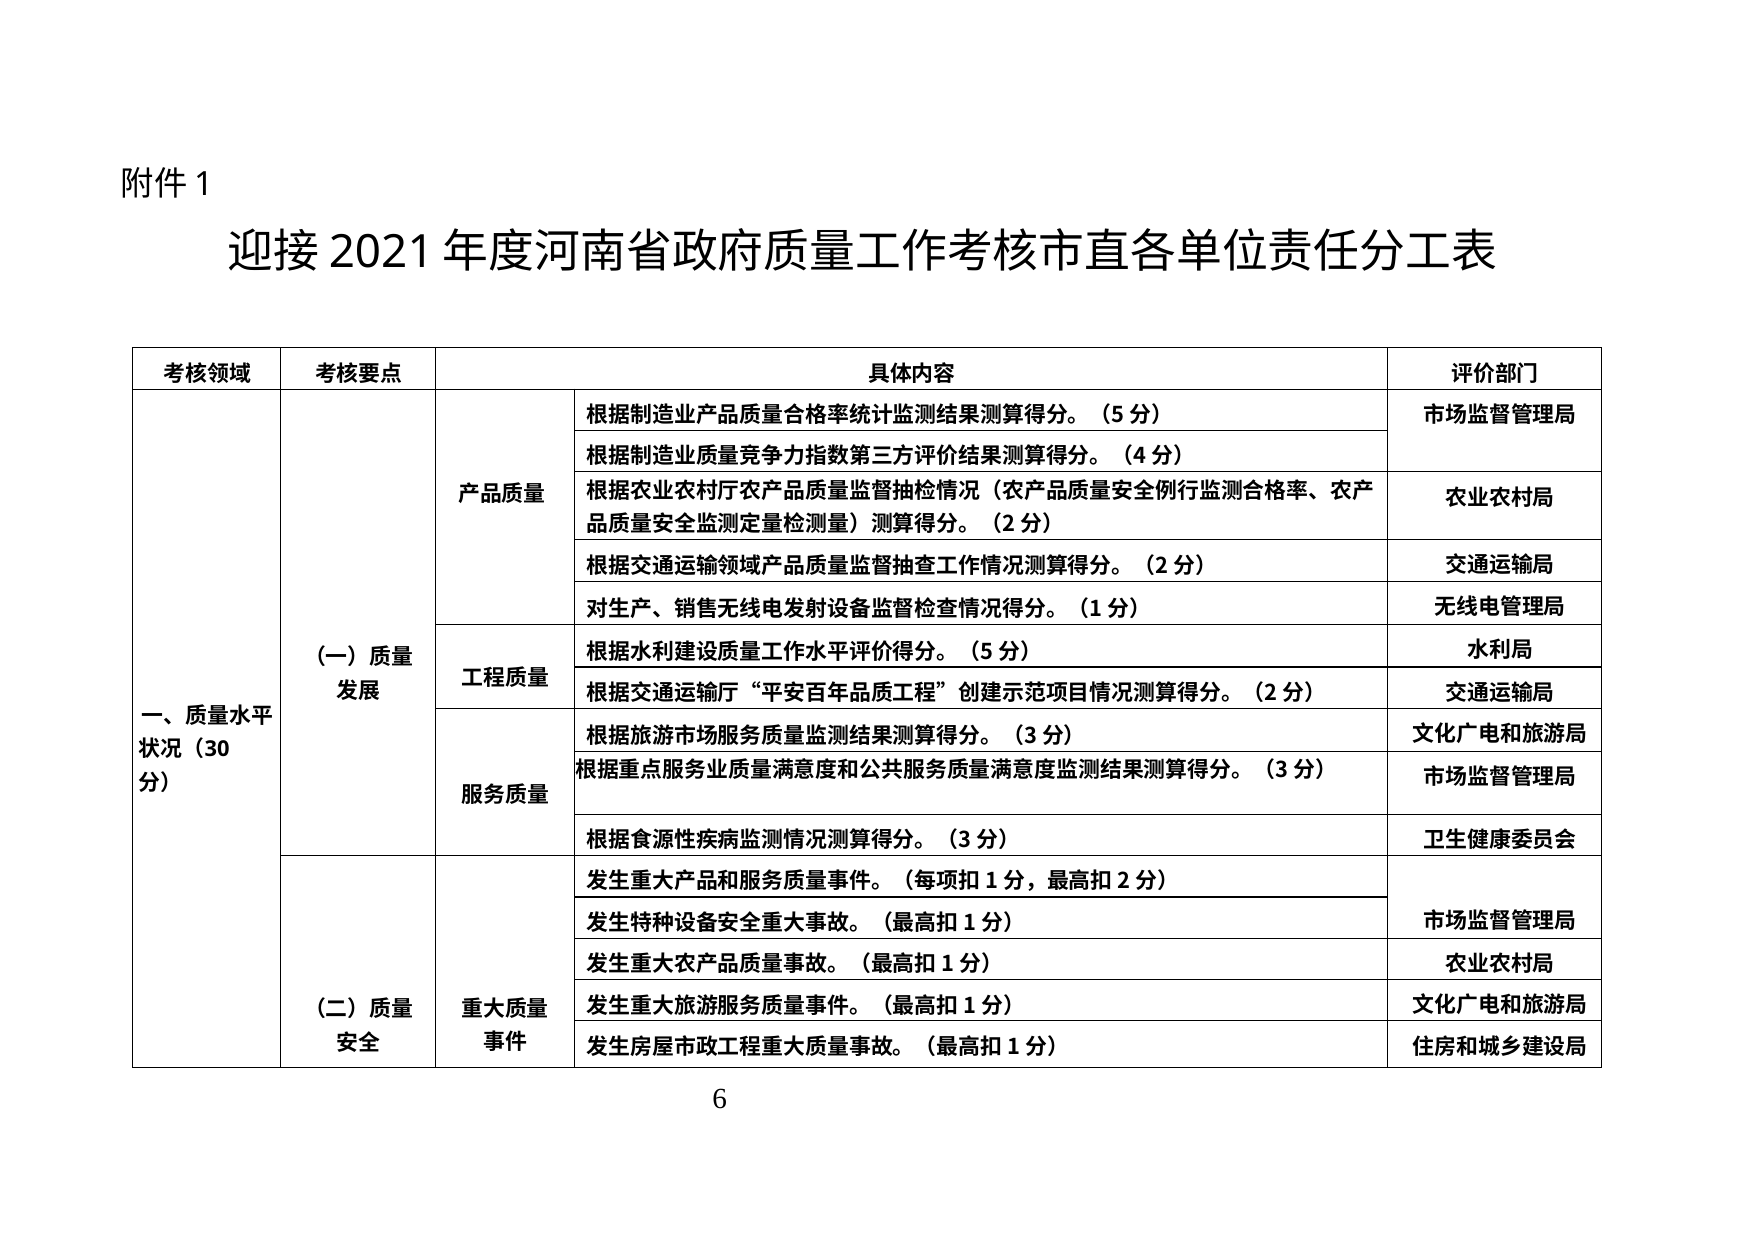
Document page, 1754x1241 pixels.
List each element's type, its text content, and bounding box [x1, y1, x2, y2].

table_cell 根据交通运输厅“平安百年品质工程”创建示范项目情况测算得分。（2 分） [575, 668, 1387, 708]
table_cell 卫生健康委员会 [1388, 815, 1601, 855]
table_header 考核领域 [133, 348, 280, 388]
table_header 评价部门 [1388, 348, 1601, 388]
table_cell 住房和城乡建设局 [1388, 1021, 1601, 1067]
table_cell 市场监督管理局 [1388, 390, 1601, 471]
table_cell 产品质量 [436, 390, 574, 624]
table_cell 发生特种设备安全重大事故。（最高扣 1 分） [575, 898, 1387, 938]
table_cell 根据交通运输领域产品质量监督抽查工作情况测算得分。（2 分） [575, 540, 1387, 581]
table_cell 根据旅游市场服务质量监测结果测算得分。（3 分） [575, 709, 1387, 751]
table_cell 文化广电和旅游局 [1388, 709, 1601, 751]
table_cell 文化广电和旅游局 [1388, 980, 1601, 1020]
table_cell 市场监督管理局 [1388, 856, 1601, 938]
text 附件1 [121, 147, 1504, 214]
table_cell （一）质量发展 [281, 390, 435, 855]
table_header 具体内容 [436, 348, 1387, 388]
table_cell 根据制造业质量竞争力指数第三方评价结果测算得分。（4 分） [575, 431, 1387, 471]
table_cell 根据水利建设质量工作水平评价得分。（5 分） [575, 625, 1387, 666]
table_cell 交通运输局 [1388, 540, 1601, 581]
table_cell 根据制造业产品质量合格率统计监测结果测算得分。（5 分） [575, 390, 1387, 430]
table_cell 工程质量 [436, 625, 574, 708]
table_cell 市场监督管理局 [1388, 752, 1601, 814]
table_cell （二）质量安全 [281, 856, 435, 1067]
text 迎接2021年度河南省政府质量工作考核市直各单位责任分工表 [121, 214, 1604, 281]
table_cell 服务质量 [436, 709, 574, 855]
table_cell 交通运输局 [1388, 668, 1601, 708]
table_cell 发生房屋市政工程重大质量事故。（最高扣 1 分） [575, 1021, 1387, 1067]
table_cell 无线电管理局 [1388, 582, 1601, 624]
table_cell 农业农村局 [1388, 939, 1601, 979]
table_cell 根据重点服务业质量满意度和公共服务质量满意度监测结果测算得分。（3 分） [575, 752, 1387, 814]
table_cell 根据农业农村厅农产品质量监督抽检情况（农产品质量安全例行监测合格率、农产品质量安全监测定量检测量）测算得分。（2 分） [575, 472, 1387, 539]
table_cell 重大质量事件 [436, 856, 574, 1067]
table_cell 一、质量水平状况（30分） [133, 390, 280, 1067]
table_cell 水利局 [1388, 625, 1601, 666]
table_cell 发生重大旅游服务质量事件。（最高扣 1 分） [575, 980, 1387, 1020]
table_cell 发生重大农产品质量事故。（最高扣 1 分） [575, 939, 1387, 979]
table_cell 对生产、销售无线电发射设备监督检查情况得分。（1 分） [575, 582, 1387, 624]
table_cell 农业农村局 [1388, 472, 1601, 539]
table_cell 根据食源性疾病监测情况测算得分。（3 分） [575, 815, 1387, 855]
table_cell 发生重大产品和服务质量事件。（每项扣 1 分，最高扣 2 分） [575, 856, 1387, 896]
table_header 考核要点 [281, 348, 435, 388]
